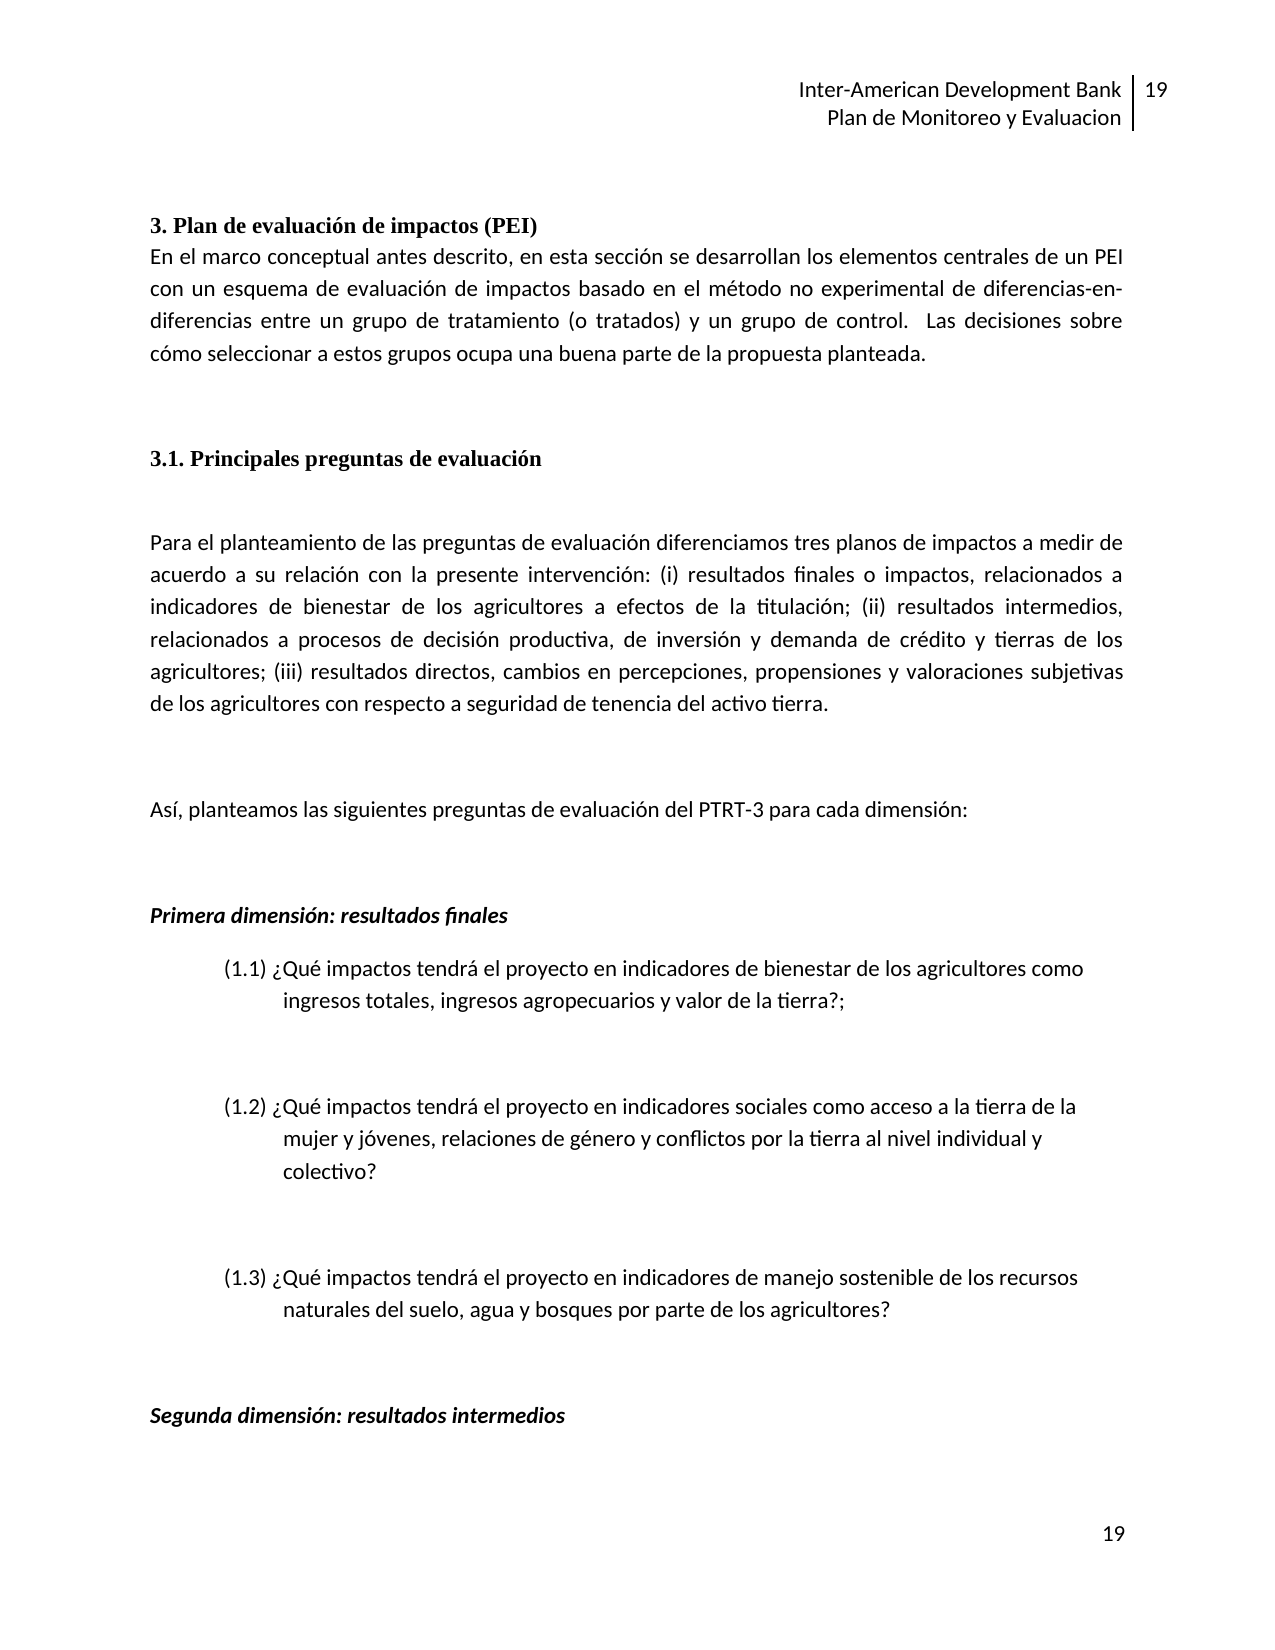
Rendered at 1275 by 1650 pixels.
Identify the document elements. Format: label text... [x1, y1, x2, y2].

text (1.2) ¿Qué impactos tendrá el proyecto en indicadores sociales como acceso a la tierra de la mujer y jóvenes, relaciones de género y conflictos por la tierra al nivel individual y colectivo? [224, 1092, 1125, 1185]
text Primera dimensión: resultados finales [150, 901, 1125, 929]
text Segunda dimensión: resultados intermedios [150, 1401, 1125, 1429]
text En el marco conceptual antes descrito, en esta sección se desarrollan los elementos centrales de un PEI con un esquema de evaluación de impactos basado en el método no experimental de diferencias-en-diferencias entre un grupo de tratamiento (o tratados) y un grupo de control. Las decisiones sobre cómo seleccionar a estos grupos ocupa una buena parte de la propuesta planteada. [150, 242, 1125, 367]
text Para el planteamiento de las preguntas de evaluación diferenciamos tres planos de impactos a medir de acuerdo a su relación con la presente intervención: (i) resultados finales o impactos, relacionados a indicadores de bienestar de los agricultores a efectos de la titulación; (ii) resultados intermedios, relacionados a procesos de decisión productiva, de inversión y demanda de crédito y tierras de los agricultores; (iii) resultados directos, cambios en percepciones, propensiones y valoraciones subjetivas de los agricultores con respecto a seguridad de tenencia del activo tierra. [150, 528, 1125, 717]
text (1.1) ¿Qué impactos tendrá el proyecto en indicadores de bienestar de los agricultores como ingresos totales, ingresos agropecuarios y valor de la tierra?; [224, 954, 1125, 1014]
subtitle 3. Plan de evaluación de impactos (PEI) [150, 212, 1125, 238]
subtitle 3.1. Principales preguntas de evaluación [150, 445, 1125, 471]
text Así, planteamos las siguientes preguntas de evaluación del PTRT-3 para cada dimensión: [150, 795, 1125, 823]
text (1.3) ¿Qué impactos tendrá el proyecto en indicadores de manejo sostenible de los recursos naturales del suelo, agua y bosques por parte de los agricultores? [224, 1263, 1125, 1323]
